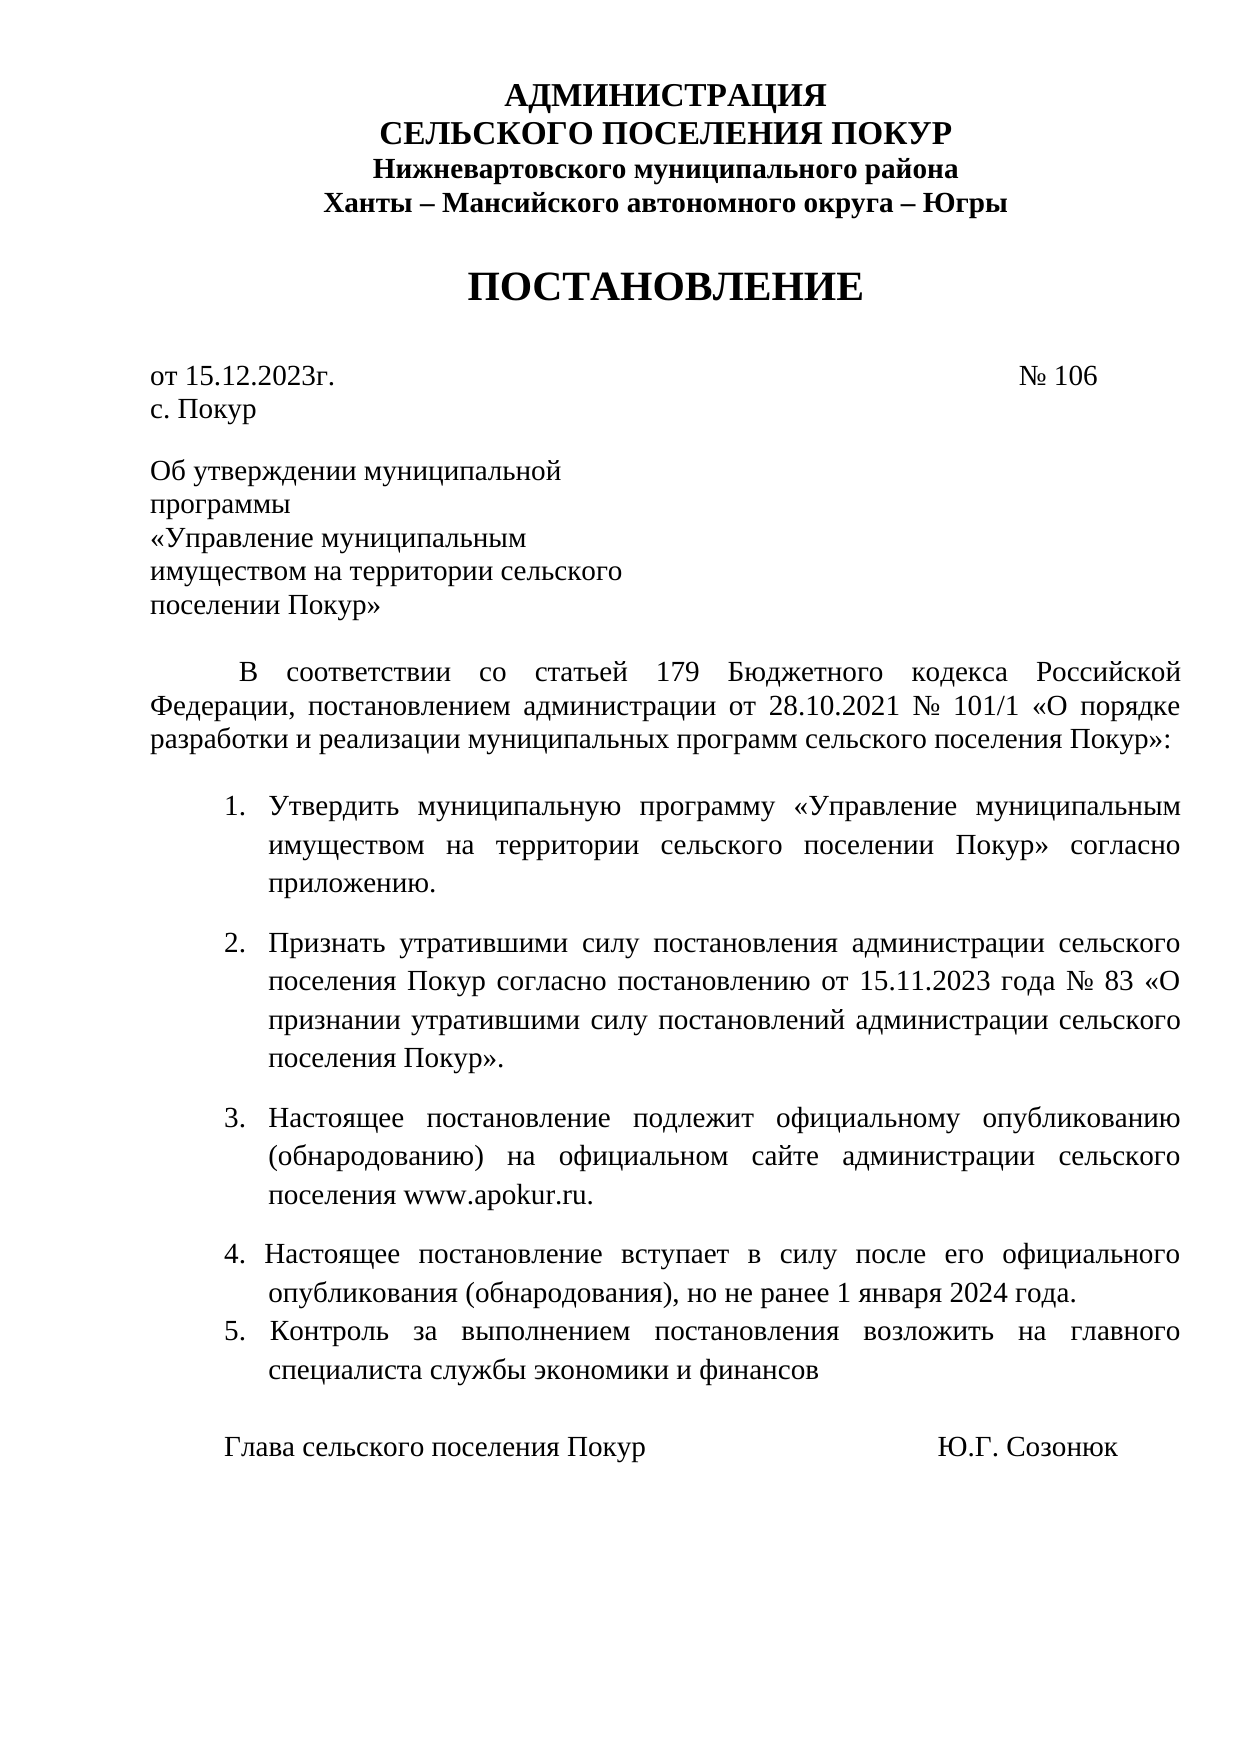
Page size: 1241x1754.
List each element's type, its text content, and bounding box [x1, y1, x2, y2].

text 4. Настоящее постановление вступает в силу после его официального опубликования (обнародования), но не ранее 1 января 2024 года. [224, 1236, 1181, 1308]
list Настоящее постановление подлежит официальному опубликованию (обнародованию) на официальном сайте администрации сельского поселения www.apokur.ru. [224, 1100, 1181, 1210]
text Глава сельского поселения Покур Ю.Г. Созонюк [224, 1429, 1181, 1462]
text с. Покур [150, 391, 1181, 425]
text ПОСТАНОВЛЕНИЕ [150, 262, 1181, 310]
list Утвердить муниципальную программу «Управление муниципальным имуществом на территории сельского поселении Покур» согласно приложению. [224, 788, 1181, 899]
text Об утверждении муниципальной [150, 453, 635, 486]
text Нижневартовского муниципального района [150, 152, 1181, 185]
text программы [150, 486, 635, 520]
text Ханты – Мансийского автономного округа – Югры [150, 185, 1181, 219]
text от 15.12.2023г. № 106 [150, 358, 1181, 391]
text СЕЛЬСКОГО ПОСЕЛЕНИЯ ПОКУР [150, 113, 1181, 152]
text «Управление муниципальным имуществом на территории сельского поселении Покур» [150, 520, 635, 621]
text 5. Контроль за выполнением постановления возложить на главного специалиста службы экономики и финансов [224, 1313, 1181, 1385]
list Признать утратившими силу постановления администрации сельского поселения Покур согласно постановлению от 15.11.2023 года № 83 «О признании утратившими силу постановлений администрации сельского поселения Покур». [224, 925, 1181, 1074]
text АДМИНИСТРАЦИЯ [150, 75, 1181, 113]
text В соответствии со статьей 179 Бюджетного кодекса Российской Федерации, постановлением администрации от 28.10.2021 № 101/1 «О порядке разработки и реализации муниципальных программ сельского поселения Покур»: [150, 654, 1181, 755]
